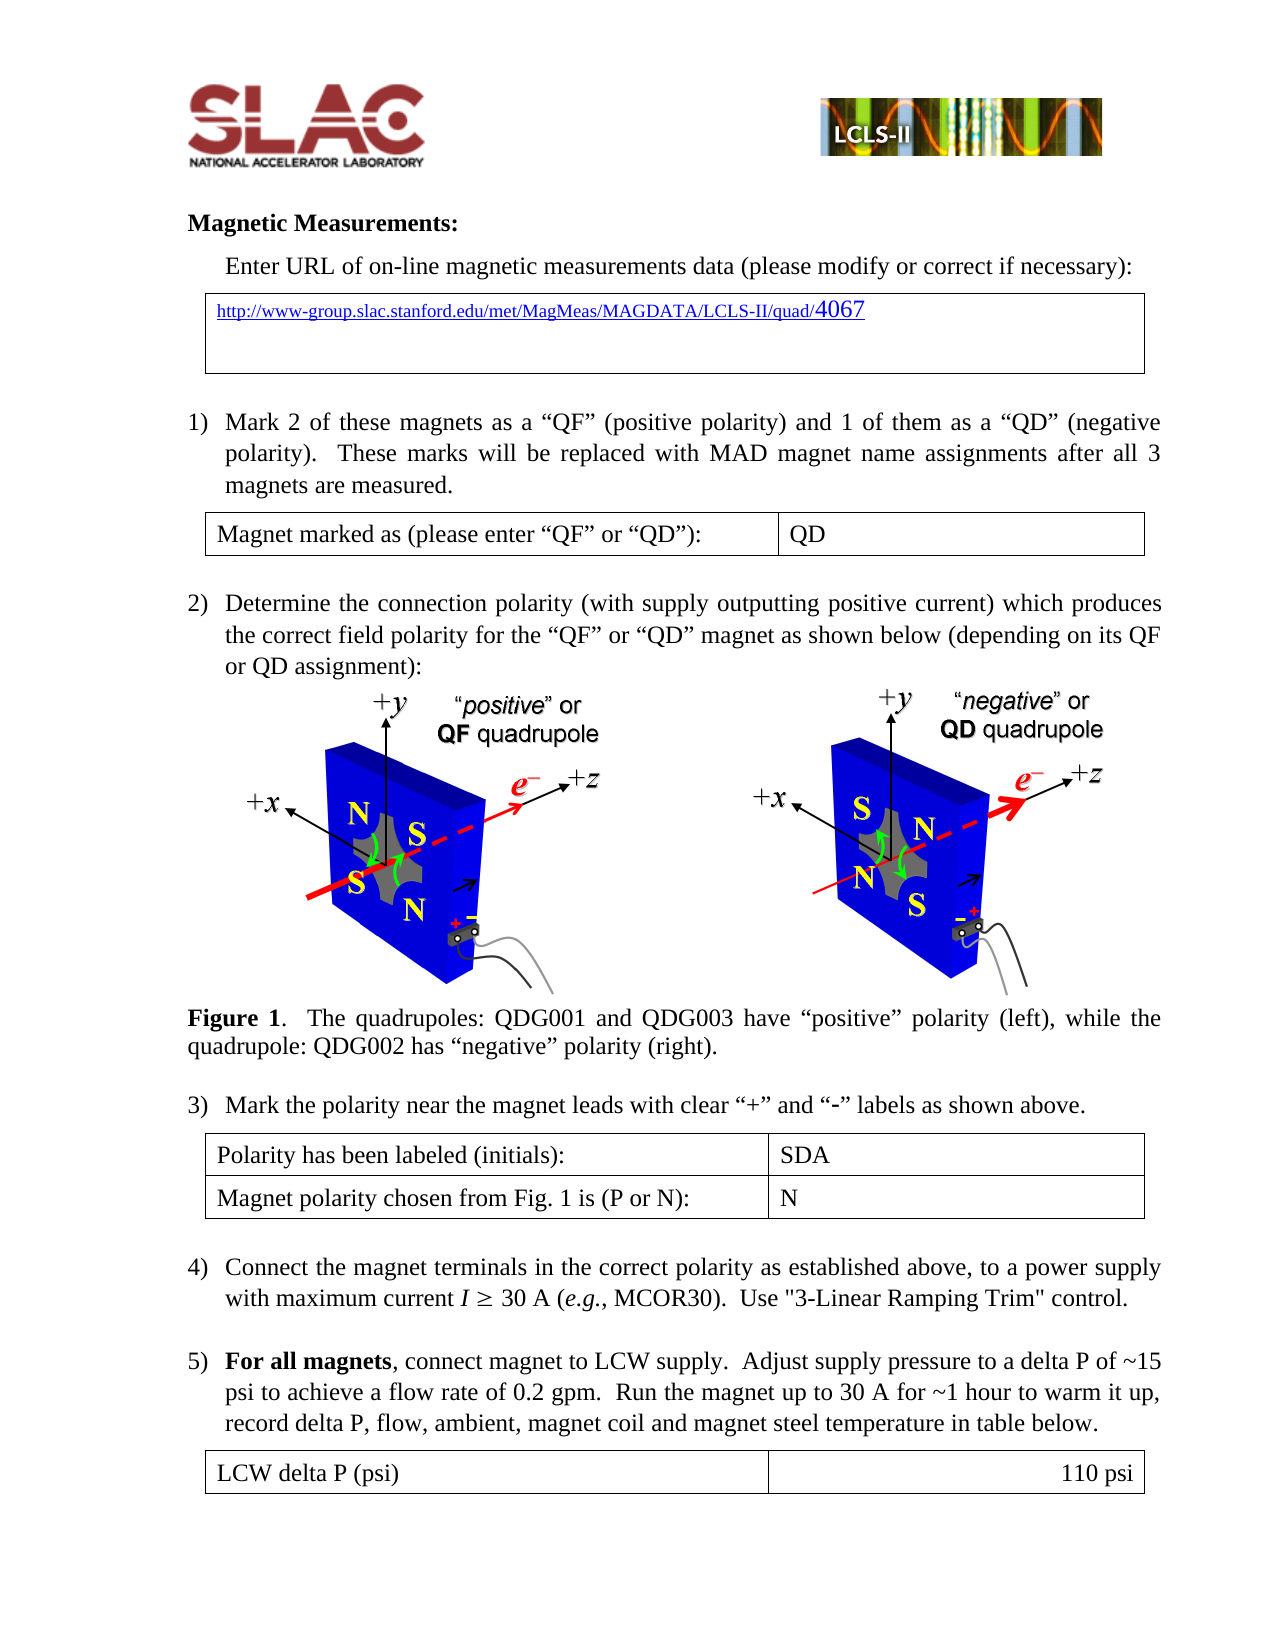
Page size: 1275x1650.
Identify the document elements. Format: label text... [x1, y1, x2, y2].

table_header SDA [769, 1134, 1144, 1175]
list Determine the connection polarity (with supply outputting positive current) which produces the correct field polarity for the “QF” or “QD” magnet as shown below (depending on its QF or QD assignment): [187, 587, 1162, 681]
table_cell N [769, 1176, 1144, 1218]
list For all magnets, connect magnet to LCW supply. Adjust supply pressure to a delta P of ~15 psi to achieve a flow rate of 0.2 gpm. Run the magnet up to 30 A for ~1 hour to warm it up, record delta P, flow, ambient, magnet coil and magnet steel temperature in table below. [187, 1344, 1162, 1438]
list Mark 2 of these magnets as a “QF” (positive polarity) and 1 of them as a “QD” (negative polarity). These marks will be replaced with MAD magnet name assignments after all 3 magnets are measured. [187, 406, 1162, 499]
list Mark the polarity near the magnet leads with clear “+” and “” labels as shown above. [187, 1089, 1162, 1120]
picture [180, 80, 435, 174]
table_header QD [779, 513, 1144, 554]
table_header Polarity has been labeled (initials): [206, 1134, 768, 1175]
text Figure 1. The quadrupoles: QDG001 and QDG003 have “positive” polarity (left), while the quadrupole: QDG002 has “negative” polarity (right). [187, 1003, 1162, 1060]
picture [745, 680, 1111, 1003]
text Enter URL of on-line magnetic measurements data (please modify or correct if necessary): [225, 249, 1162, 281]
table_header 110 psi [769, 1451, 1144, 1493]
list Connect the magnet terminals in the correct polarity as established above, to a power supply with maximum current I 30 A (e.g., MCOR30). Use "3-Linear Ramping Trim" control. [187, 1250, 1162, 1313]
table_header Magnet marked as (please enter “QF” or “QD”): [206, 513, 778, 554]
table_header LCW delta P (psi) [206, 1451, 768, 1493]
picture [240, 684, 608, 1003]
text Magnetic Measurements: [187, 208, 1162, 237]
table_cell Magnet polarity chosen from Fig. 1 is (P or N): [206, 1176, 768, 1218]
picture [820, 98, 1103, 156]
table_header http://www-group.slac.stanford.edu/met/MagMeas/MAGDATA/LCLS-II/quad/4067 [206, 294, 1144, 373]
